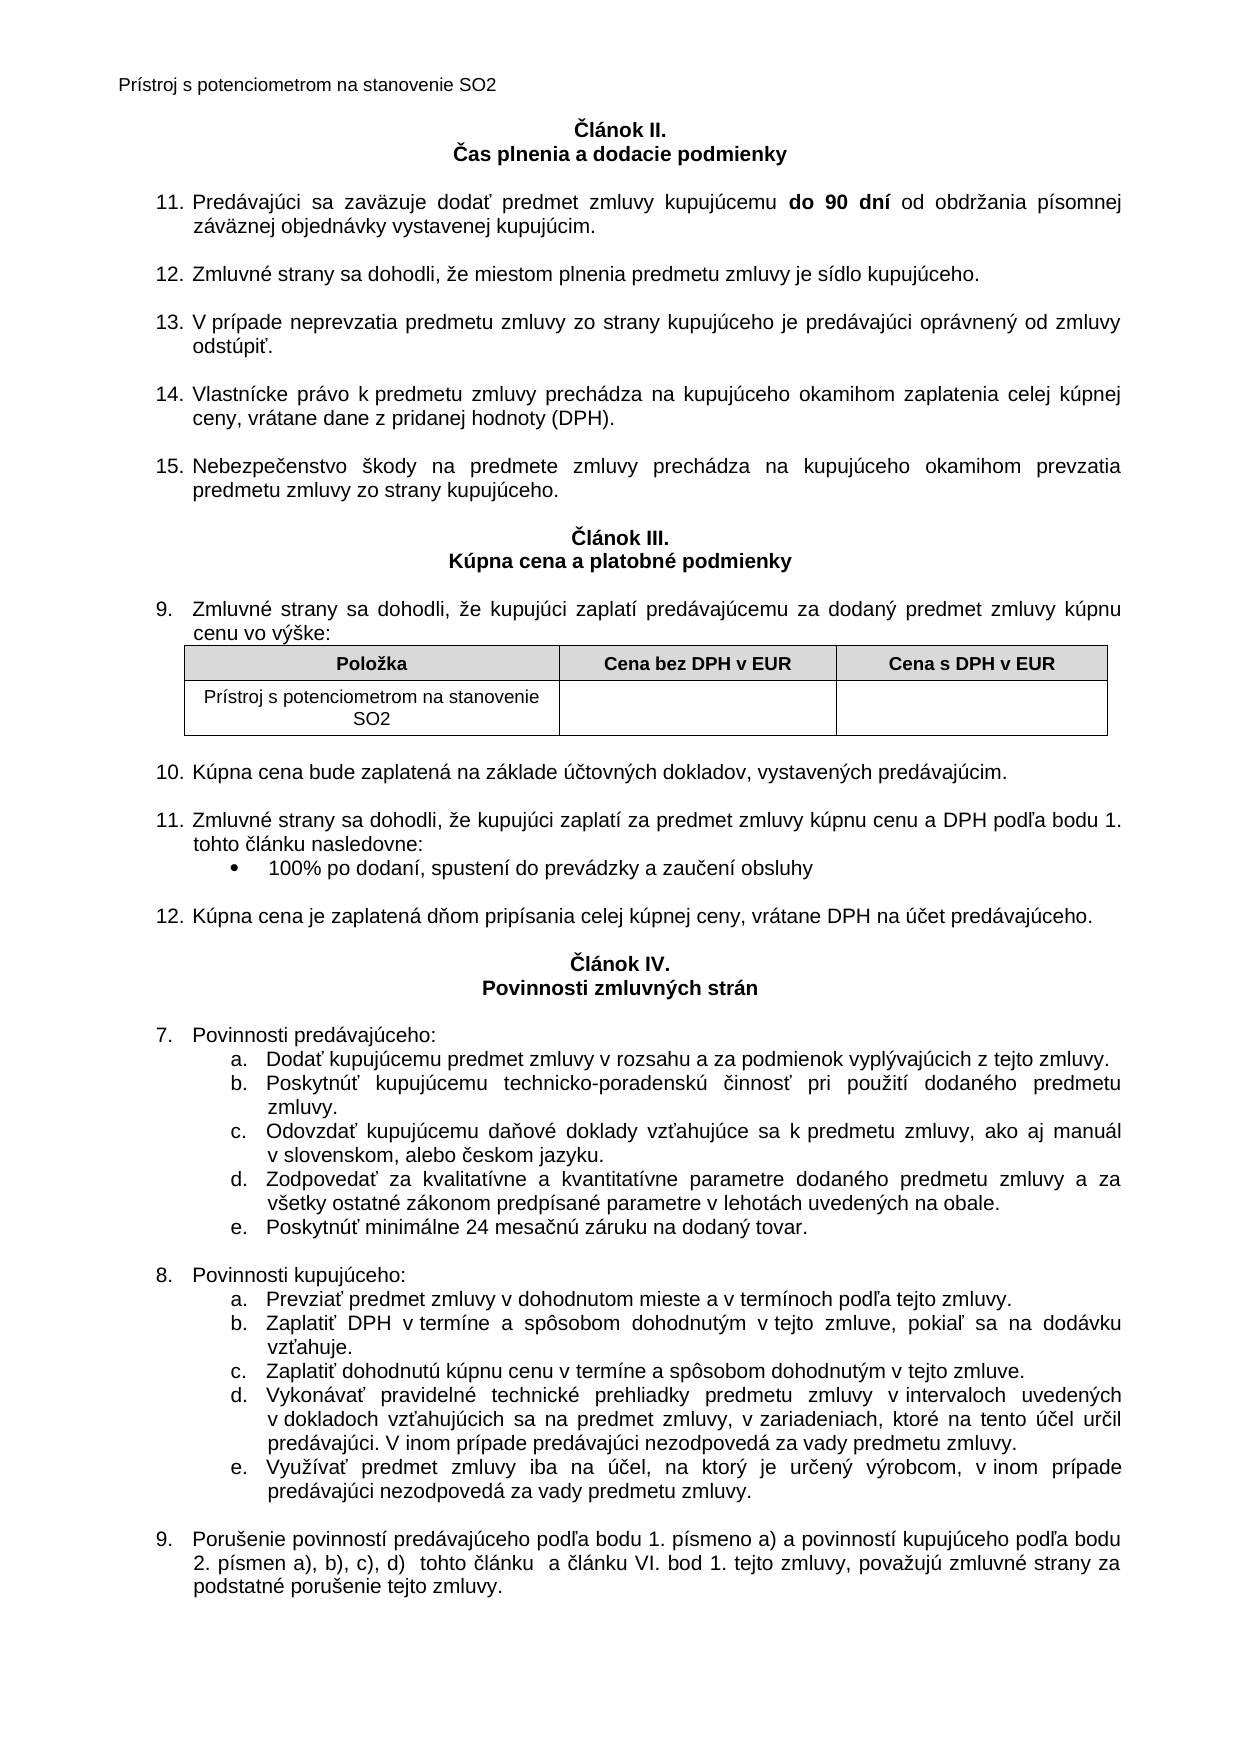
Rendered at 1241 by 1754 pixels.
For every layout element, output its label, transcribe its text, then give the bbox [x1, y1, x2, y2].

list Zodpovedať za kvalitatívne a kvantitatívne parametre dodaného predmetu zmluvy a za všetky ostatné zákonom predpísané parametre v lehotách uvedených na obale. [230, 1167, 1122, 1215]
list Zmluvné strany sa dohodli, že kupujúci zaplatí predávajúcemu za dodaný predmet zmluvy kúpnu cenu vo výške: [156, 597, 1122, 645]
text Kúpna cena a platobné podmienky [118, 549, 1122, 573]
table_header Cena bez DPH v EUR [560, 646, 836, 680]
list Odovzdať kupujúcemu daňové doklady vzťahujúce sa k predmetu zmluvy, ako aj manuál v slovenskom, alebo českom jazyku. [230, 1119, 1122, 1167]
list Zaplatiť dohodnutú kúpnu cenu v termíne a spôsobom dohodnutým v tejto zmluve. [230, 1359, 1122, 1383]
list Porušenie povinností predávajúceho podľa bodu 1. písmeno a) a povinností kupujúceho podľa bodu 2. písmen a), b), c), d) tohto článku a článku VI. bod 1. tejto zmluvy, považujú zmluvné strany za podstatné porušenie tejto zmluvy. [156, 1526, 1122, 1598]
table_cell Prístroj s potenciometrom na stanovenie SO2 [185, 681, 559, 734]
list Vykonávať pravidelné technické prehliadky predmetu zmluvy v intervaloch uvedených v dokladoch vzťahujúcich sa na predmet zmluvy, v zariadeniach, ktoré na tento účel určil predávajúci. V inom prípade predávajúci nezodpovedá za vady predmetu zmluvy. [230, 1383, 1122, 1454]
text Článok III. [118, 525, 1122, 549]
list Povinnosti predávajúceho: [156, 1023, 1122, 1047]
table_cell [560, 681, 836, 734]
table_header Cena s DPH v EUR [837, 646, 1107, 680]
list Zaplatiť DPH v termíne a spôsobom dohodnutým v tejto zmluve, pokiaľ sa na dodávku vzťahuje. [230, 1311, 1122, 1359]
list Zmluvné strany sa dohodli, že miestom plnenia predmetu zmluvy je sídlo kupujúceho. [155, 262, 1122, 286]
list Predávajúci sa zaväzuje dodať predmet zmluvy kupujúcemu do 90 dní od obdržania písomnej záväznej objednávky vystavenej kupujúcim. [156, 190, 1122, 238]
list Dodať kupujúcemu predmet zmluvy v rozsahu a za podmienok vyplývajúcich z tejto zmluvy. [230, 1047, 1122, 1071]
list Zmluvné strany sa dohodli, že kupujúci zaplatí za predmet zmluvy kúpnu cenu a DPH podľa bodu 1. tohto článku nasledovne: [156, 807, 1122, 855]
list Povinnosti kupujúceho: [156, 1263, 1122, 1287]
list Poskytnúť kupujúcemu technicko-poradenskú činnosť pri použití dodaného predmetu zmluvy. [230, 1071, 1122, 1119]
list Poskytnúť minimálne 24 mesačnú záruku na dodaný tovar. [230, 1215, 1122, 1239]
text Povinnosti zmluvných strán [118, 975, 1122, 999]
list V prípade neprevzatia predmetu zmluvy zo strany kupujúceho je predávajúci oprávnený od zmluvy odstúpiť. [155, 310, 1122, 358]
text Článok II. [118, 118, 1122, 142]
list Kúpna cena bude zaplatená na základe účtovných dokladov, vystavených predávajúcim. [156, 759, 1122, 783]
list Nebezpečenstvo škody na predmete zmluvy prechádza na kupujúceho okamihom prevzatia predmetu zmluvy zo strany kupujúceho. [155, 453, 1122, 501]
table_header Položka [185, 646, 559, 680]
text Článok IV. [118, 951, 1122, 975]
list Vlastnícke právo k predmetu zmluvy prechádza na kupujúceho okamihom zaplatenia celej kúpnej ceny, vrátane dane z pridanej hodnoty (DPH). [155, 382, 1122, 429]
text Čas plnenia a dodacie podmienky [118, 142, 1122, 166]
list Kúpna cena je zaplatená dňom pripísania celej kúpnej ceny, vrátane DPH na účet predávajúceho. [156, 903, 1122, 927]
list Prevziať predmet zmluvy v dohodnutom mieste a v termínoch podľa tejto zmluvy. [230, 1287, 1122, 1311]
list Využívať predmet zmluvy iba na účel, na ktorý je určený výrobcom, v inom prípade predávajúci nezodpovedá za vady predmetu zmluvy. [230, 1454, 1122, 1502]
list 100% po dodaní, spustení do prevádzky a zaučení obsluhy [231, 855, 1122, 879]
table_cell [837, 681, 1107, 734]
